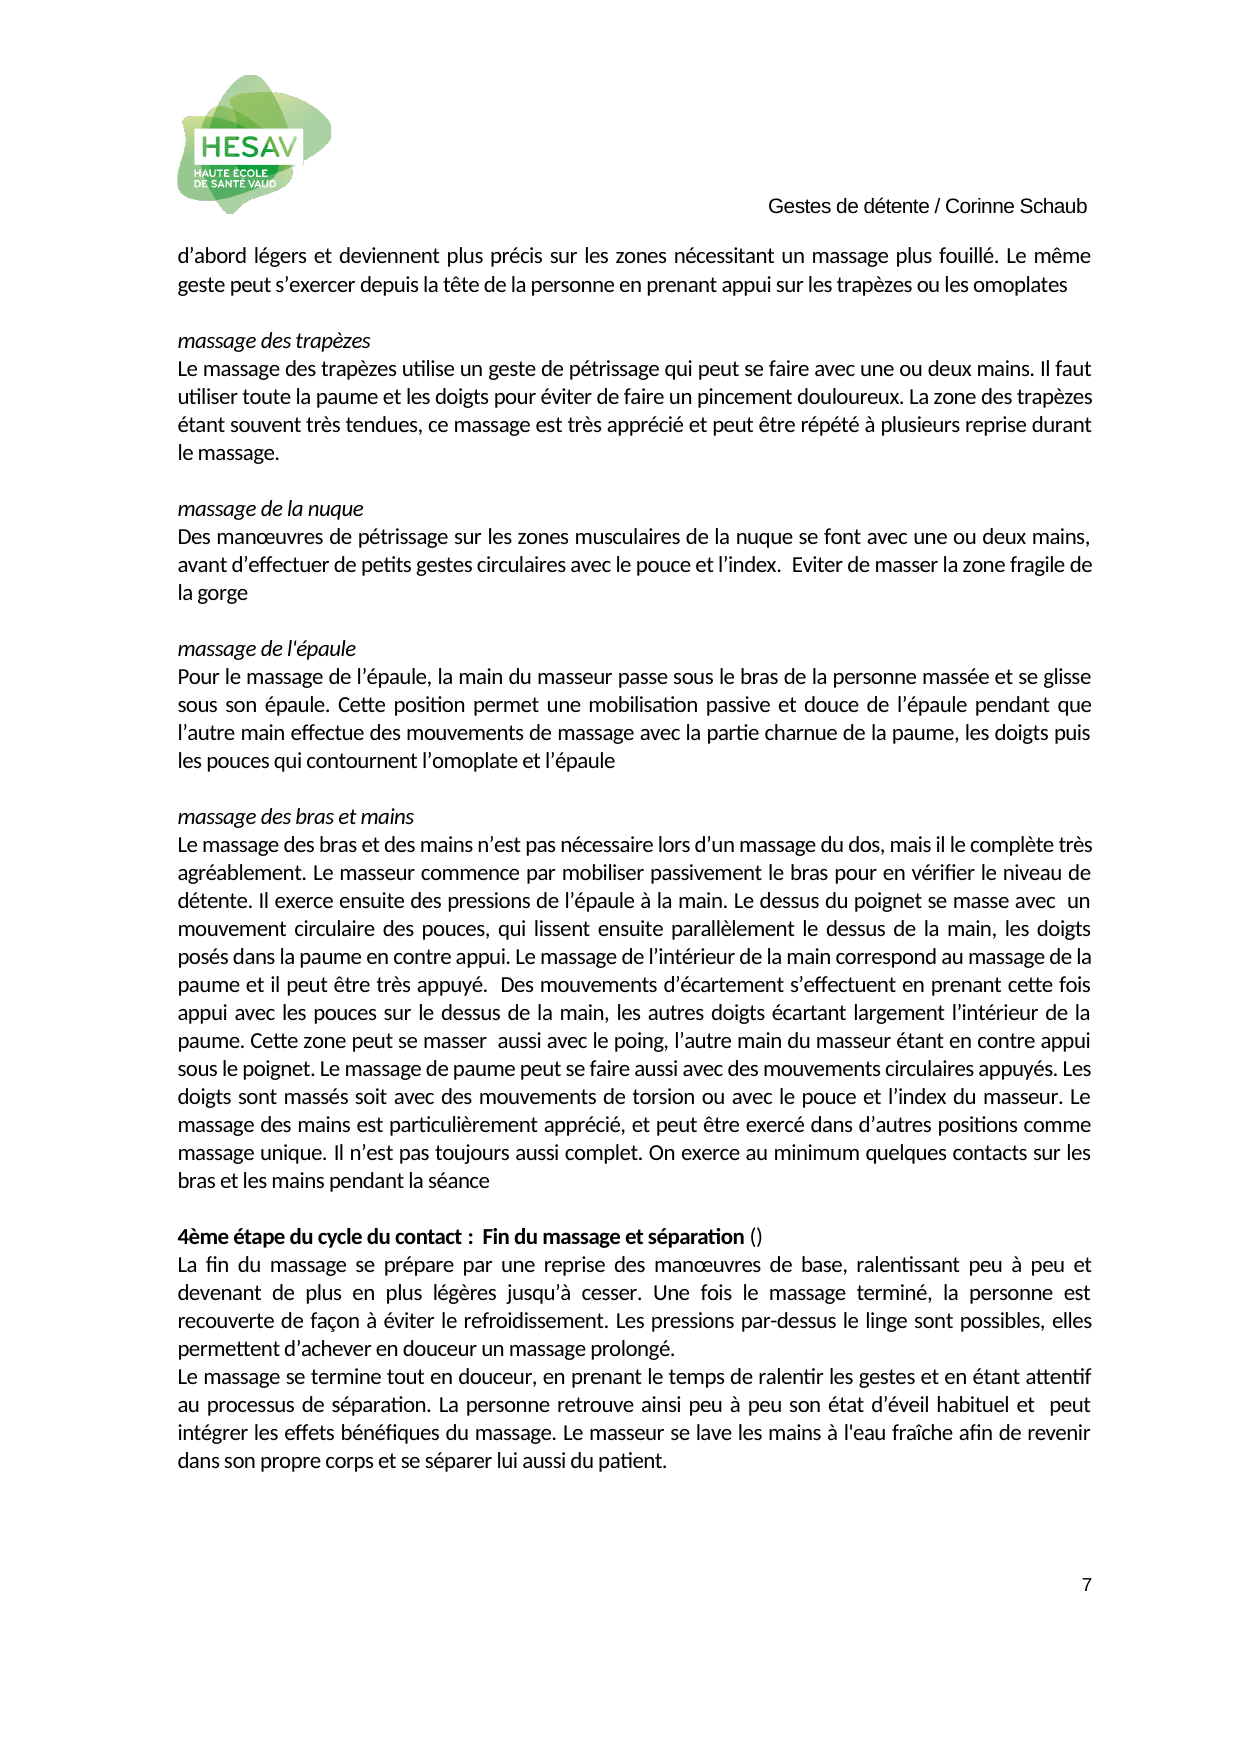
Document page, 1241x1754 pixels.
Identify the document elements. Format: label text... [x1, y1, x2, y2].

text La fin du massage se prépare par une reprise des manœuvres de base, ralentissant peu à peu et devenant de plus en plus légères jusqu’à cesser. Une fois le massage terminé, la personne est recouverte de façon à éviter le refroidissement. Les pressions par-dessus le linge sont possibles, elles permettent d’achever en douceur un massage prolongé. [177, 1250, 1092, 1362]
text Pour le massage de l’épaule, la main du masseur passe sous le bras de la personne massée et se glisse sous son épaule. Cette position permet une mobilisation passive et douce de l’épaule pendant que l’autre main effectue des mouvements de massage avec la partie charnue de la paume, les doigts puis les pouces qui contournent l’omoplate et l’épaule [177, 662, 1092, 774]
text massage des bras et mains [177, 802, 1092, 830]
text Des manœuvres de pétrissage sur les zones musculaires de la nuque se font avec une ou deux mains, avant d’effectuer de petits gestes circulaires avec le pouce et l’index. Eviter de masser la zone fragile de la gorge [177, 522, 1092, 606]
text Le massage des trapèzes utilise un geste de pétrissage qui peut se faire avec une ou deux mains. Il faut utiliser toute la paume et les doigts pour éviter de faire un pincement douloureux. La zone des trapèzes étant souvent très tendues, ce massage est très apprécié et peut être répété à plusieurs reprise durant le massage. [177, 354, 1092, 466]
text Le massage se termine tout en douceur, en prenant le temps de ralentir les gestes et en étant attentif au processus de séparation. La personne retrouve ainsi peu à peu son état d’éveil habituel et peut intégrer les effets bénéfiques du massage. Le masseur se lave les mains à l'eau fraîche afin de revenir dans son propre corps et se séparer lui aussi du patient. [177, 1362, 1092, 1474]
text Le massage des bras et des mains n’est pas nécessaire lors d’un massage du dos, mais il le complète très agréablement. Le masseur commence par mobiliser passivement le bras pour en vérifier le niveau de détente. Il exerce ensuite des pressions de l’épaule à dessus du poignet se masse avec un mouvement circulaire des pouces, qui lissent ensuite parallèlement le dessus de la main, les doigts posés dans la paume en contre appui. Le massage de l’intérieur de la main correspond au massage de la paume et il peut être très appuyé. Des mouvements d’écartement s’effectuent en prenant cette fois appui avec les pouces sur le dessus de la main, les autres doigts écartant largement l’intérieur de zone peut se masser aussi avec le poing, l’autre main du masseur étant en contre appui sous le poignet. Le massage de paume peut se faire aussi avec des mouvements circulaires appuyés. Les doigts sont massés soit avec des mouvements de torsion ou avec le pouce et l’index du masseur. Le massage des mains est particulièrement apprécié, et peut être exercé dans d’autres positions comme massage unique. Il n’est pas toujours aussi complet. On exerce au minimum quelques contacts sur les bras et les mains pendant la séance [177, 830, 1092, 1194]
subtitle 4ème étape du cycle du contact : Fin du massage et séparation () [177, 1222, 1092, 1250]
text massage de la nuque [177, 494, 1092, 522]
text d’abord légers et deviennent plus précis sur les zones nécessitant un massage plus fouillé. Le même geste peut s’exercer depuis la tête de la personne en prenant appui sur les trapèzes ou les omoplates [177, 242, 1092, 298]
text massage des trapèzes [177, 326, 1092, 354]
text massage de l'épaule [177, 634, 1092, 662]
picture [177, 75, 332, 214]
